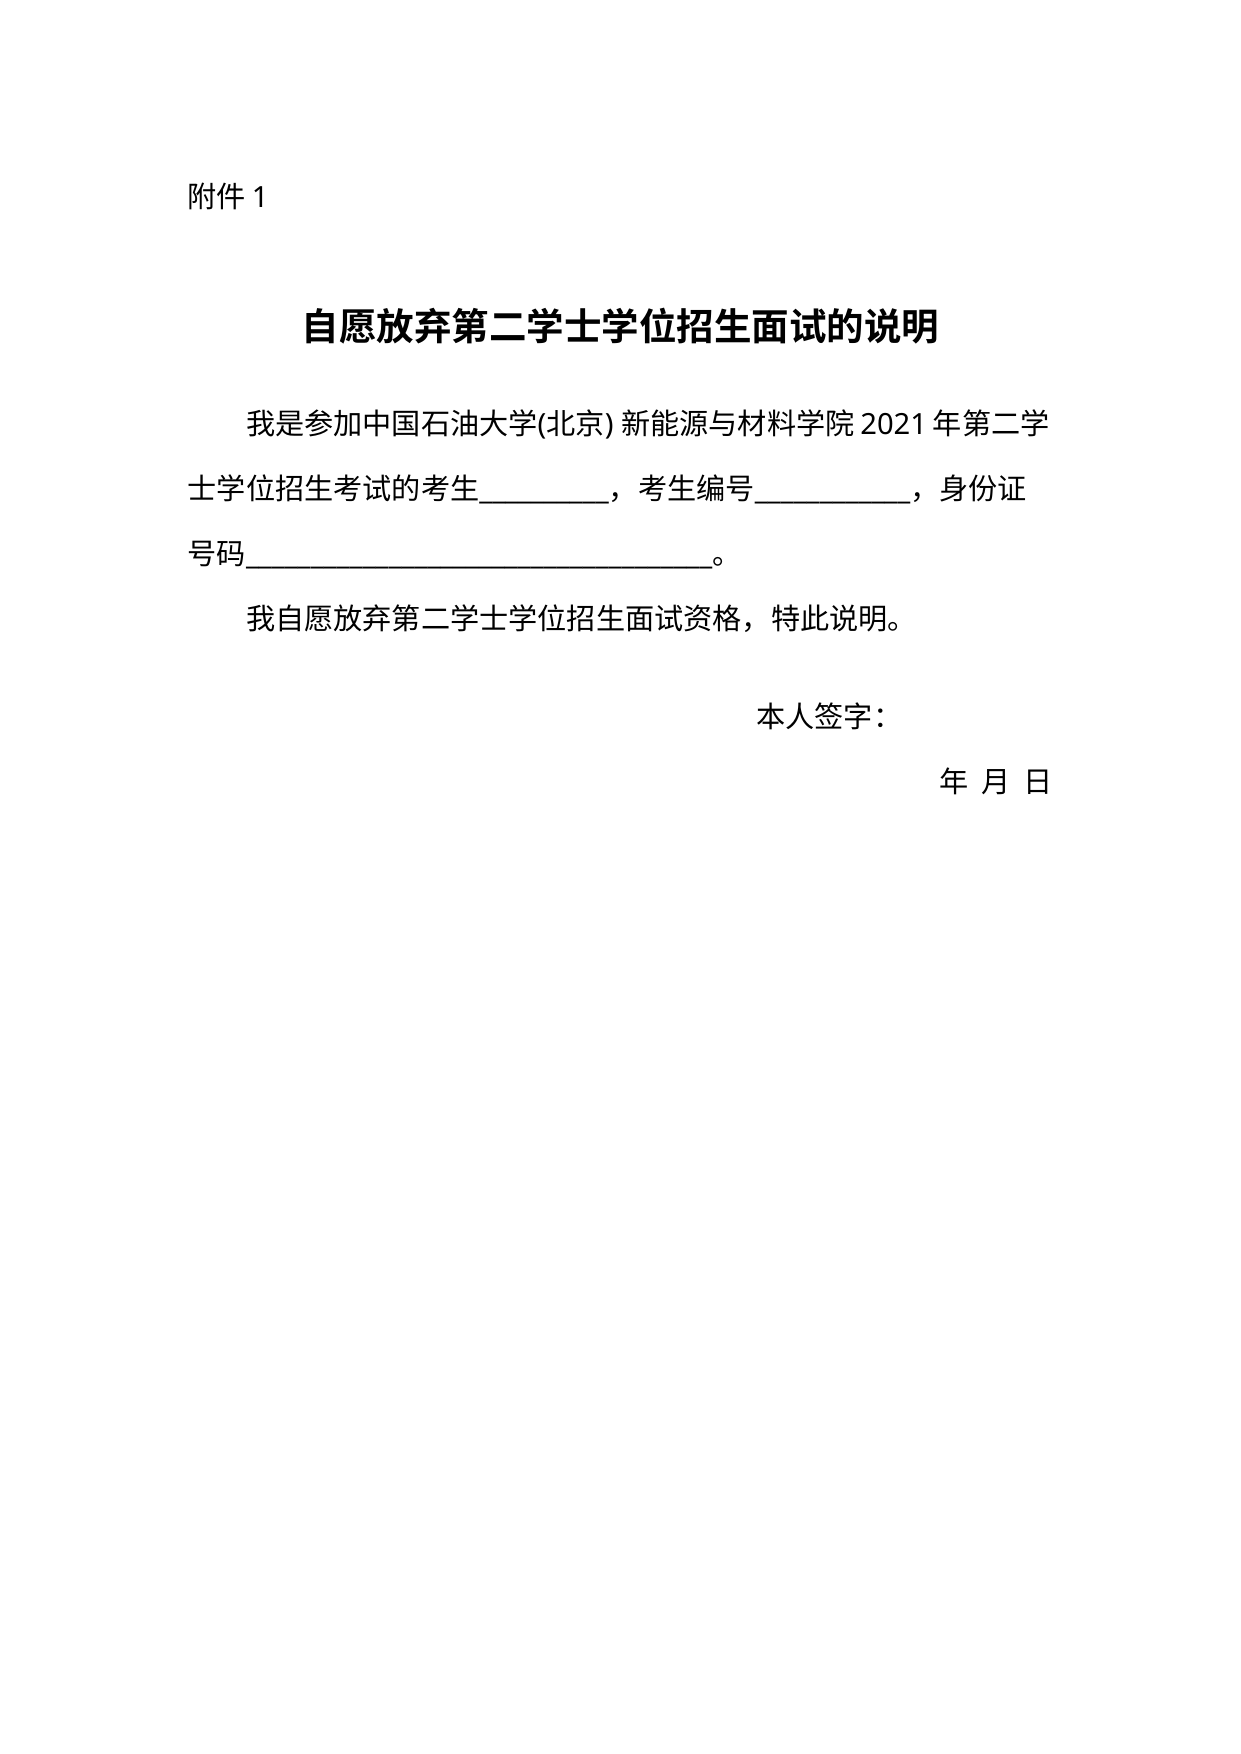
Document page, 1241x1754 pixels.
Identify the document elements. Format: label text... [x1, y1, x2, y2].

text 自愿放弃第二学士学位招生面试的说明 [187, 292, 1053, 357]
text 我是参加中国石油大学(北京) 新能源与材料学院2021年第二学士学位招生考试的考生__________，考生编号____________，身份证号码____________________________________。 [187, 389, 1053, 584]
text 本人签字： [187, 682, 994, 747]
text 我自愿放弃第二学士学位招生面试资格，特此说明。 [187, 584, 1053, 649]
text 年 月 日 [187, 747, 1053, 812]
text 附件1 [187, 162, 1053, 227]
